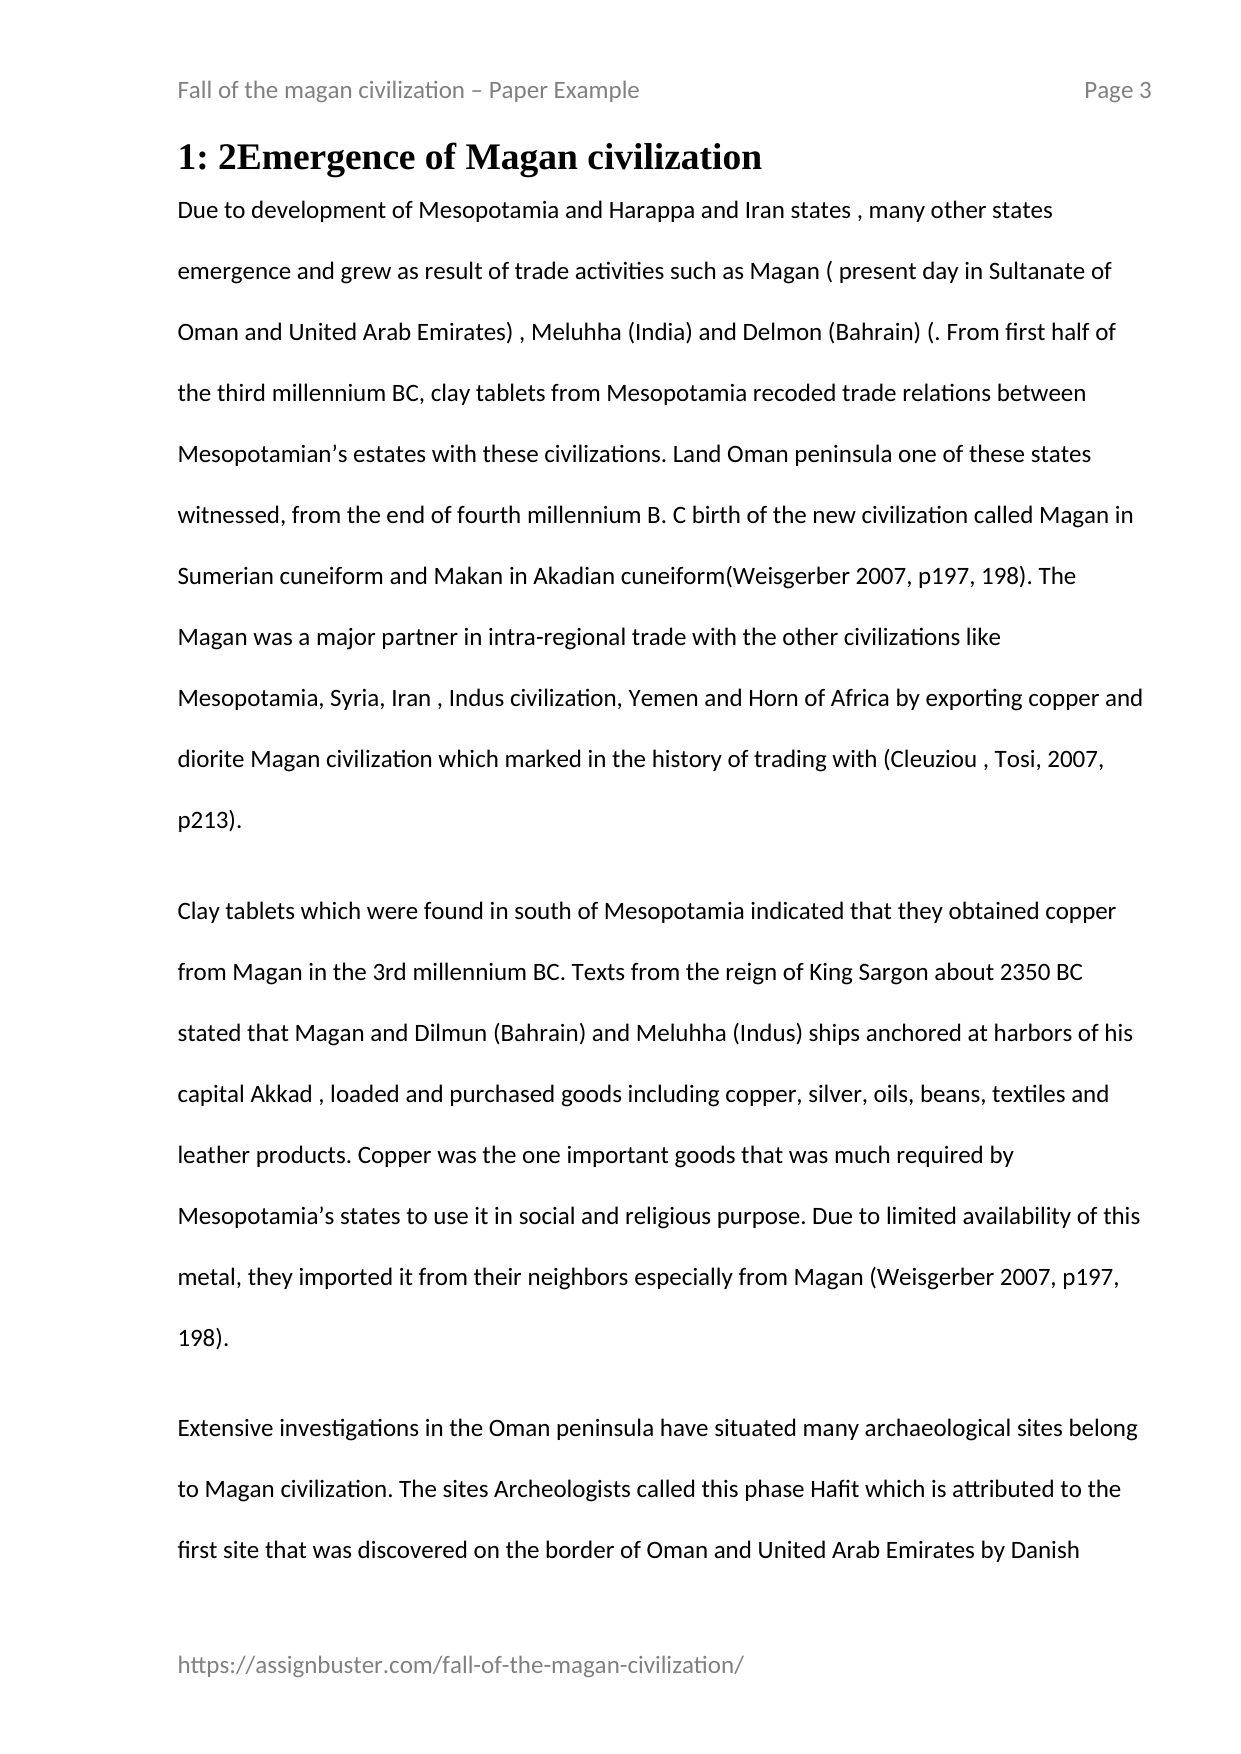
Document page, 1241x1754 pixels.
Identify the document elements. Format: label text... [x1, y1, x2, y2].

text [177, 1413, 1152, 1565]
subtitle 1: 2Emergence of Magan civilization [177, 135, 1152, 178]
text Due to development of Mesopotamia and Harappa and Iran states , many other states emergence and grew as result of trade activities such as Magan ( present day in Sultanate of Oman and United Arab Emirates) , Meluhha (India) and Delmon (Bahrain) (. From first half of the third millennium BC, clay tablets from Mesopotamia recoded trade relations between Mesopotamian’s estates with these civilizations. Land Oman peninsula one of these states witnessed, from the end of fourth millennium B. C birth of the new civilization called Magan in Sumerian cuneiform and Makan in Akadian cuneiform(Weisgerber 2007, p197, 198). The Magan was a major partner in intra-regional trade with the other civilizations like Mesopotamia, Syria, Iran , Indus civilization, Yemen and Horn of Africa by exporting copper and diorite Magan civilization which marked in the history of trading with (Cleuziou , Tosi, 2007, p213). [177, 194, 1152, 835]
text Clay tablets which were found in south of Mesopotamia indicated that they obtained copper from Magan in the 3rd millennium BC. Texts from the reign of King Sargon about 2350 BC stated that Magan and Dilmun (Bahrain) and Meluhha (Indus) ships anchored at harbors of his capital Akkad , loaded and purchased goods including copper, silver, oils, beans, textiles and leather products. Copper was the one important goods that was much required by Mesopotamia’s states to use it in social and religious purpose. Due to limited availability of this metal, they imported it from their neighbors especially from Magan (Weisgerber 2007, p197, 198). [177, 895, 1152, 1353]
